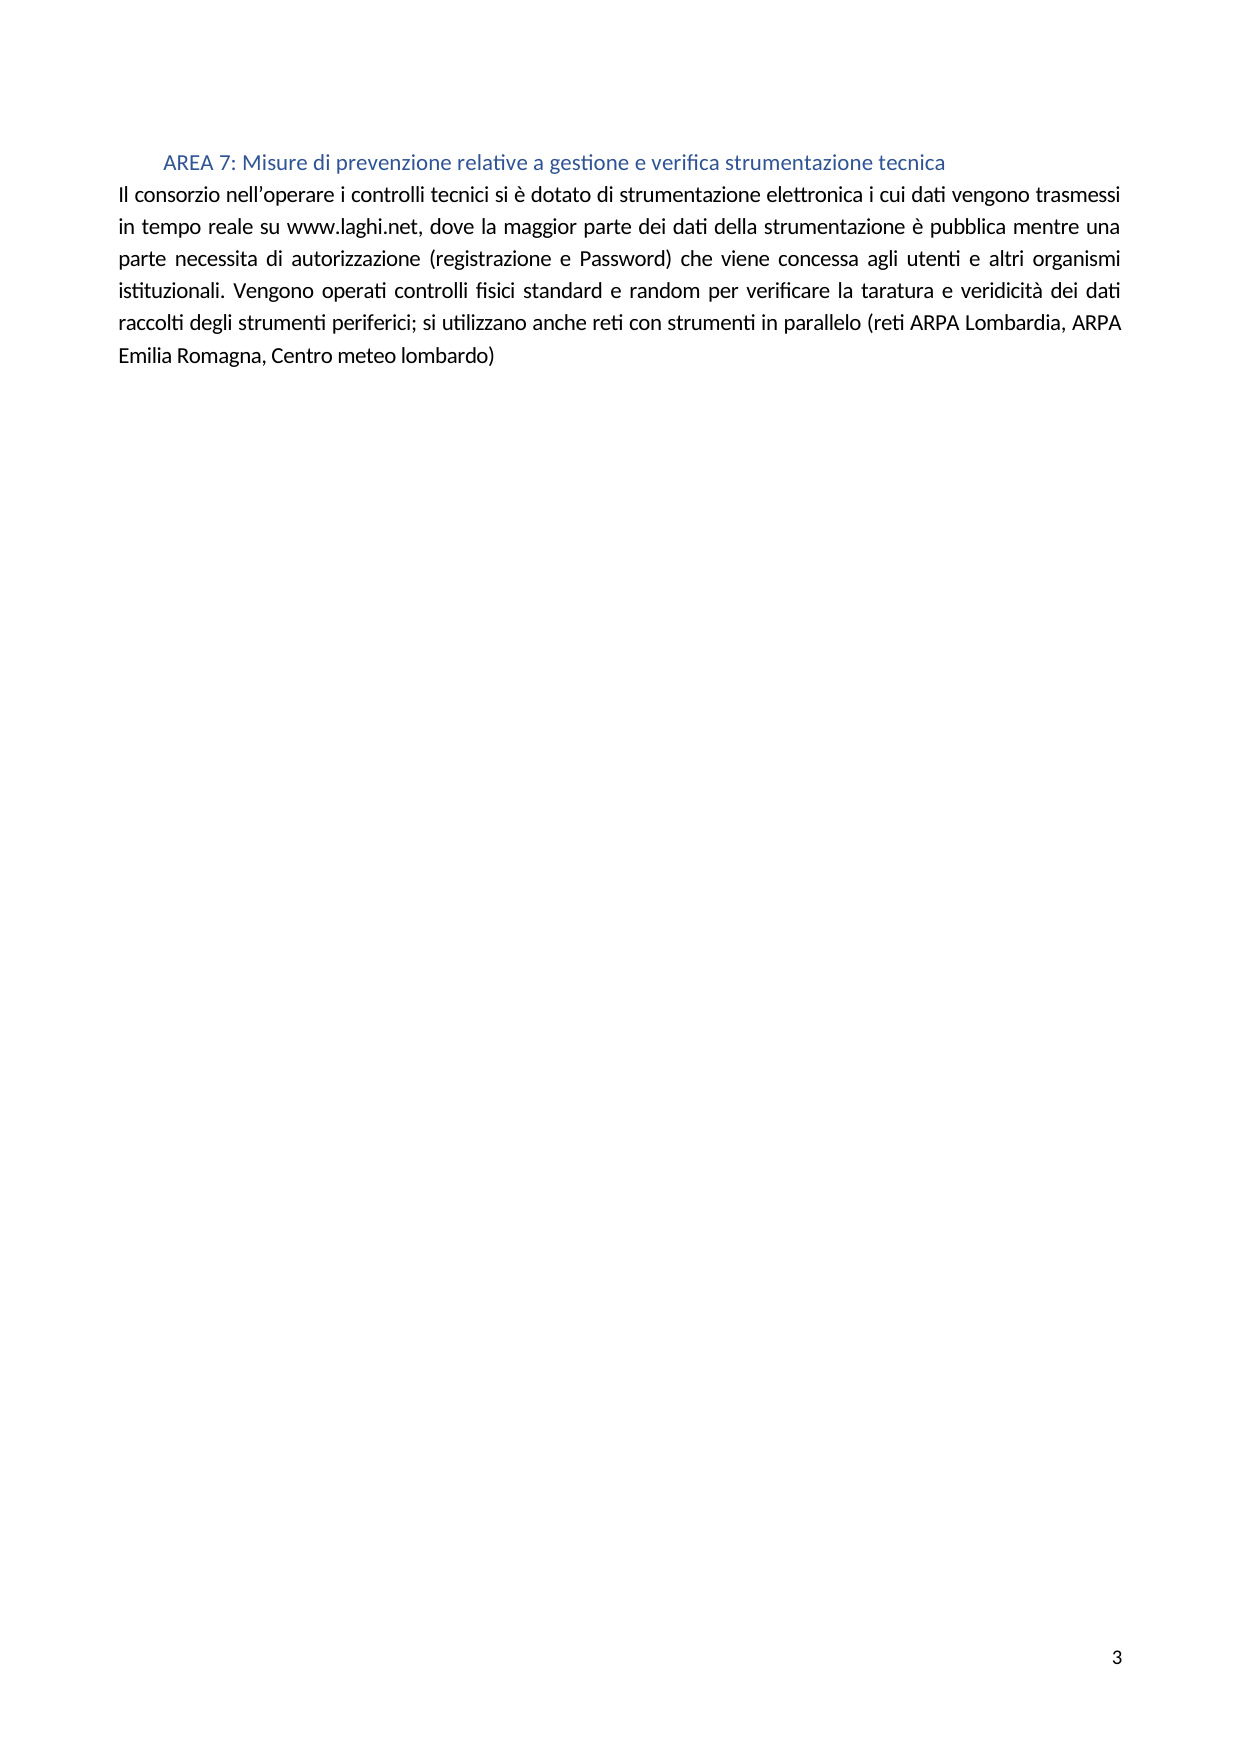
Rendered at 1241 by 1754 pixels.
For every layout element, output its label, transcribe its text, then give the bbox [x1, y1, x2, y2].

subtitle AREA 7: Misure di prevenzione relative a gestione e verifica strumentazione tecnica [163, 148, 1122, 176]
text Il consorzio nell’operare i controlli tecnici si è dotato di strumentazione elettronica i cui dati vengono trasmessi in tempo reale su www.laghi.net, dove la maggior parte dei dati della strumentazione è pubblica mentre una parte necessita di autorizzazione (registrazione e Password) che viene concessa agli utenti e altri organismi istituzionali. Vengono operati controlli fisici standard e random per verificare la taratura e veridicità dei dati raccolti degli strumenti periferici; si utilizzano anche reti con strumenti in parallelo (reti ARPA Lombardia, ARPA Emilia Romagna, Centro meteo lombardo) [118, 180, 1122, 369]
